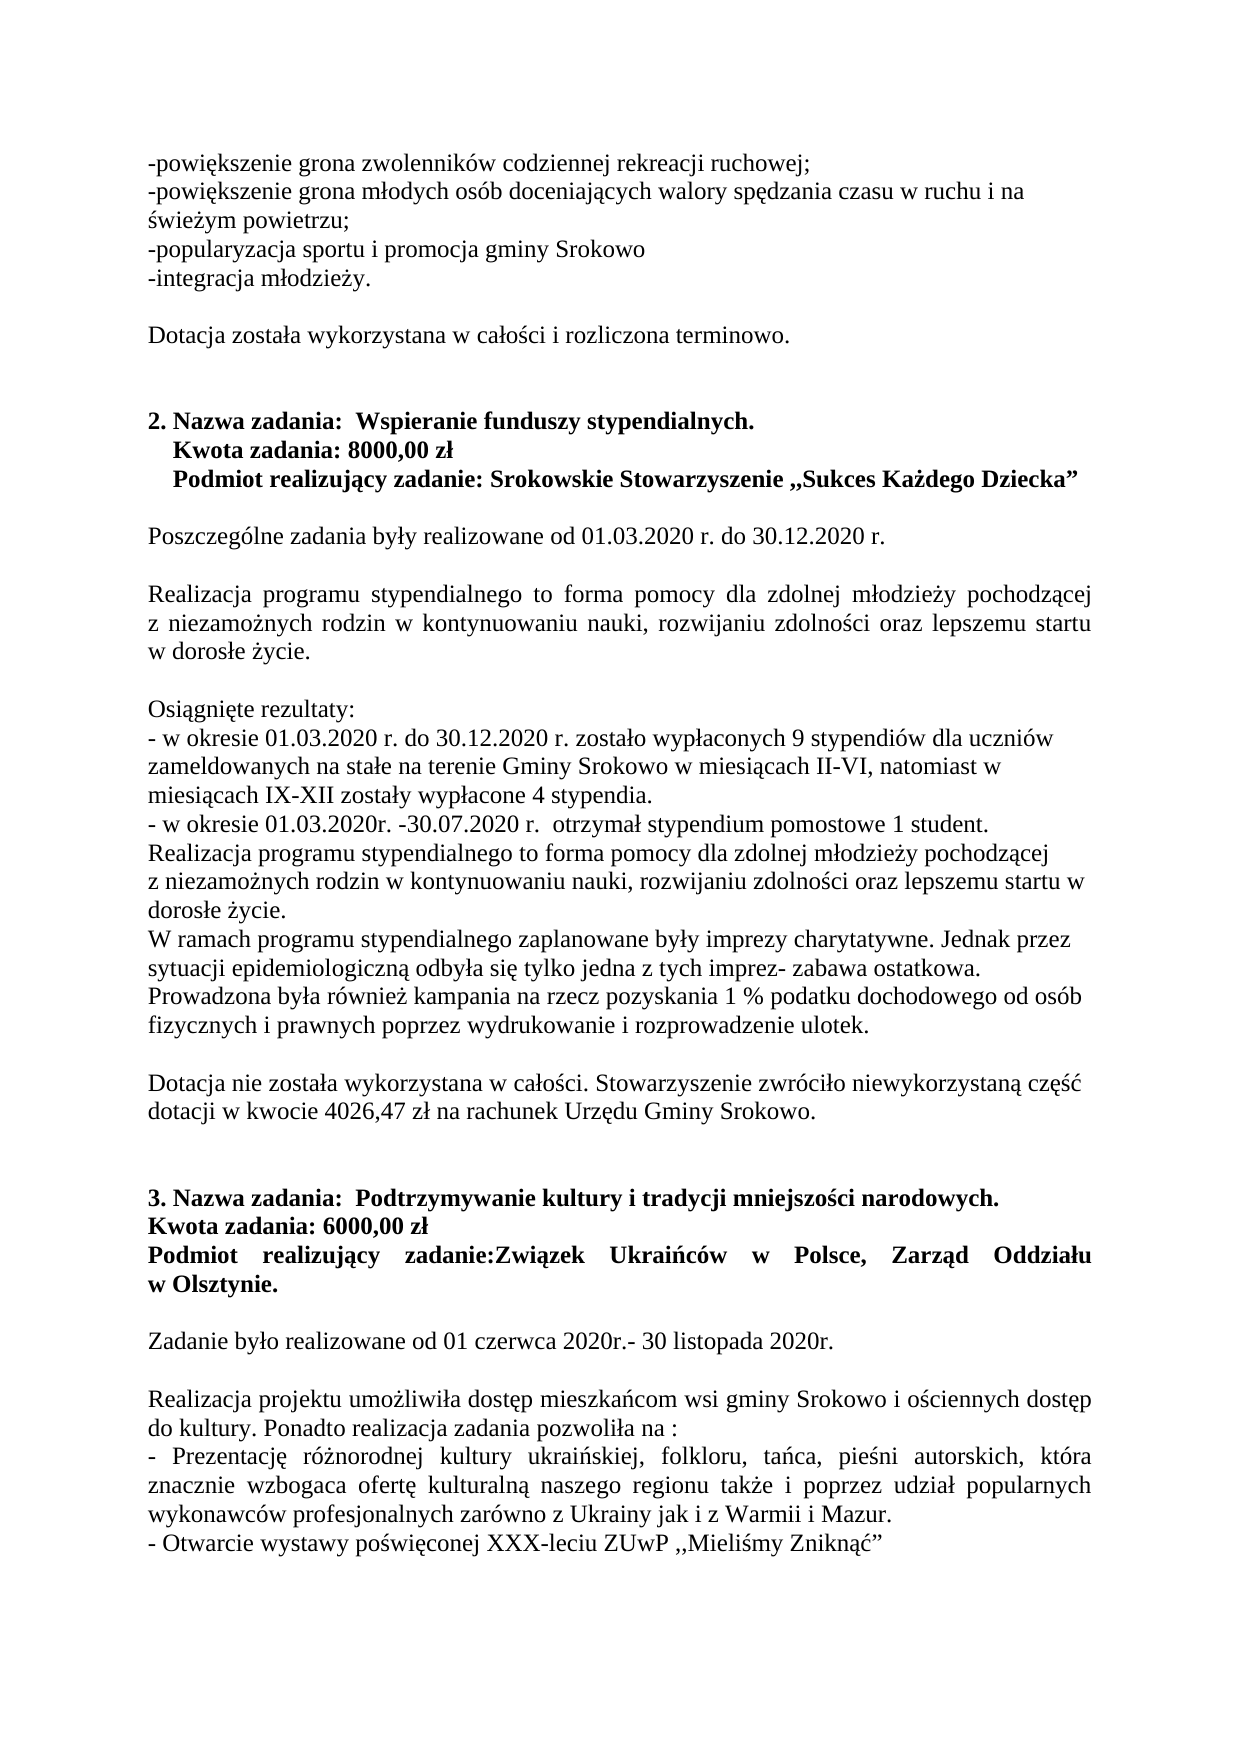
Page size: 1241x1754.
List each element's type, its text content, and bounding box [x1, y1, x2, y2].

text Osiągnięte rezultaty: [148, 694, 1093, 723]
text Dotacja nie została wykorzystana w całości. Stowarzyszenie zwróciło niewykorzystaną część dotacji w kwocie 4026,47 zł na rachunek Urzędu Gminy Srokowo. [148, 1068, 1093, 1125]
text -popularyzacja sportu i promocja gminy Srokowo [148, 234, 1093, 263]
text Podmiot realizujący zadanie: Srokowskie Stowarzyszenie ,,Sukces Każdego Dziecka” [148, 464, 1093, 493]
text 2. Nazwa zadania: Wspieranie funduszy stypendialnych. [148, 406, 1093, 435]
text -powiększenie grona zwolenników codziennej rekreacji ruchowej; [148, 148, 1093, 176]
text Zadanie było realizowane od 01 czerwca 2020r.- 30 listopada 2020r. [148, 1326, 1093, 1355]
text Realizacja programu stypendialnego to forma pomocy dla zdolnej młodzieży pochodzącej z niezamożnych rodzin w kontynuowaniu nauki, rozwijaniu zdolności oraz lepszemu startu w dorosłe życie. [148, 579, 1093, 665]
text W ramach programu stypendialnego zaplanowane były imprezy charytatywne. Jednak przez sytuacji epidemiologiczną odbyła się tylko jedna z tych imprez- zabawa ostatkowa. [148, 924, 1093, 981]
text Kwota zadania: 8000,00 zł [148, 435, 1093, 464]
text Realizacja programu stypendialnego to forma pomocy dla zdolnej młodzieży pochodzącej z niezamożnych rodzin w kontynuowaniu nauki, rozwijaniu zdolności oraz lepszemu startu w dorosłe życie. [148, 838, 1093, 924]
text Prowadzona była również kampania na rzecz pozyskania 1 % podatku dochodowego od osób fizycznych i prawnych poprzez wydrukowanie i rozprowadzenie ulotek. [148, 981, 1093, 1039]
text Realizacja projektu umożliwiła dostęp mieszkańcom wsi gminy Srokowo i ościennych dostęp do kultury. Ponadto realizacja zadania pozwoliła na : [148, 1384, 1093, 1441]
text 3. Nazwa zadania: Podtrzymywanie kultury i tradycji mniejszości narodowych. [148, 1183, 1093, 1211]
text - w okresie 01.03.2020r. -30.07.2020 r. otrzymał stypendium pomostowe 1 student. [148, 809, 1093, 838]
text Poszczególne zadania były realizowane od 01.03.2020 r. do 30.12.2020 r. [148, 521, 1093, 550]
text -powiększenie grona młodych osób doceniających walory spędzania czasu w ruchu i na świeżym powietrzu; [148, 176, 1093, 234]
text Podmiot realizujący zadanie:Związek Ukraińców w Polsce, Zarząd Oddziału w Olsztynie. [148, 1240, 1093, 1298]
text - Prezentację różnorodnej kultury ukraińskiej, folkloru, tańca, pieśni autorskich, która znacznie wzbogaca ofertę kulturalną naszego regionu także i poprzez udział popularnych wykonawców profesjonalnych zarówno z Ukrainy jak i z Warmii i Mazur. [148, 1441, 1093, 1528]
text -integracja młodzieży. [148, 263, 1093, 291]
text Dotacja została wykorzystana w całości i rozliczona terminowo. [148, 320, 1093, 349]
text - w okresie 01.03.2020 r. do 30.12.2020 r. zostało wypłaconych 9 stypendiów dla uczniów zameldowanych na stałe na terenie Gminy Srokowo w miesiącach II-VI, natomiast w miesiącach IX-XII zostały wypłacone 4 stypendia. [148, 723, 1093, 809]
text - Otwarcie wystawy poświęconej XXX-leciu ZUwP ,,Mieliśmy Zniknąć” [148, 1528, 1093, 1556]
text Kwota zadania: 6000,00 zł [148, 1211, 1093, 1240]
